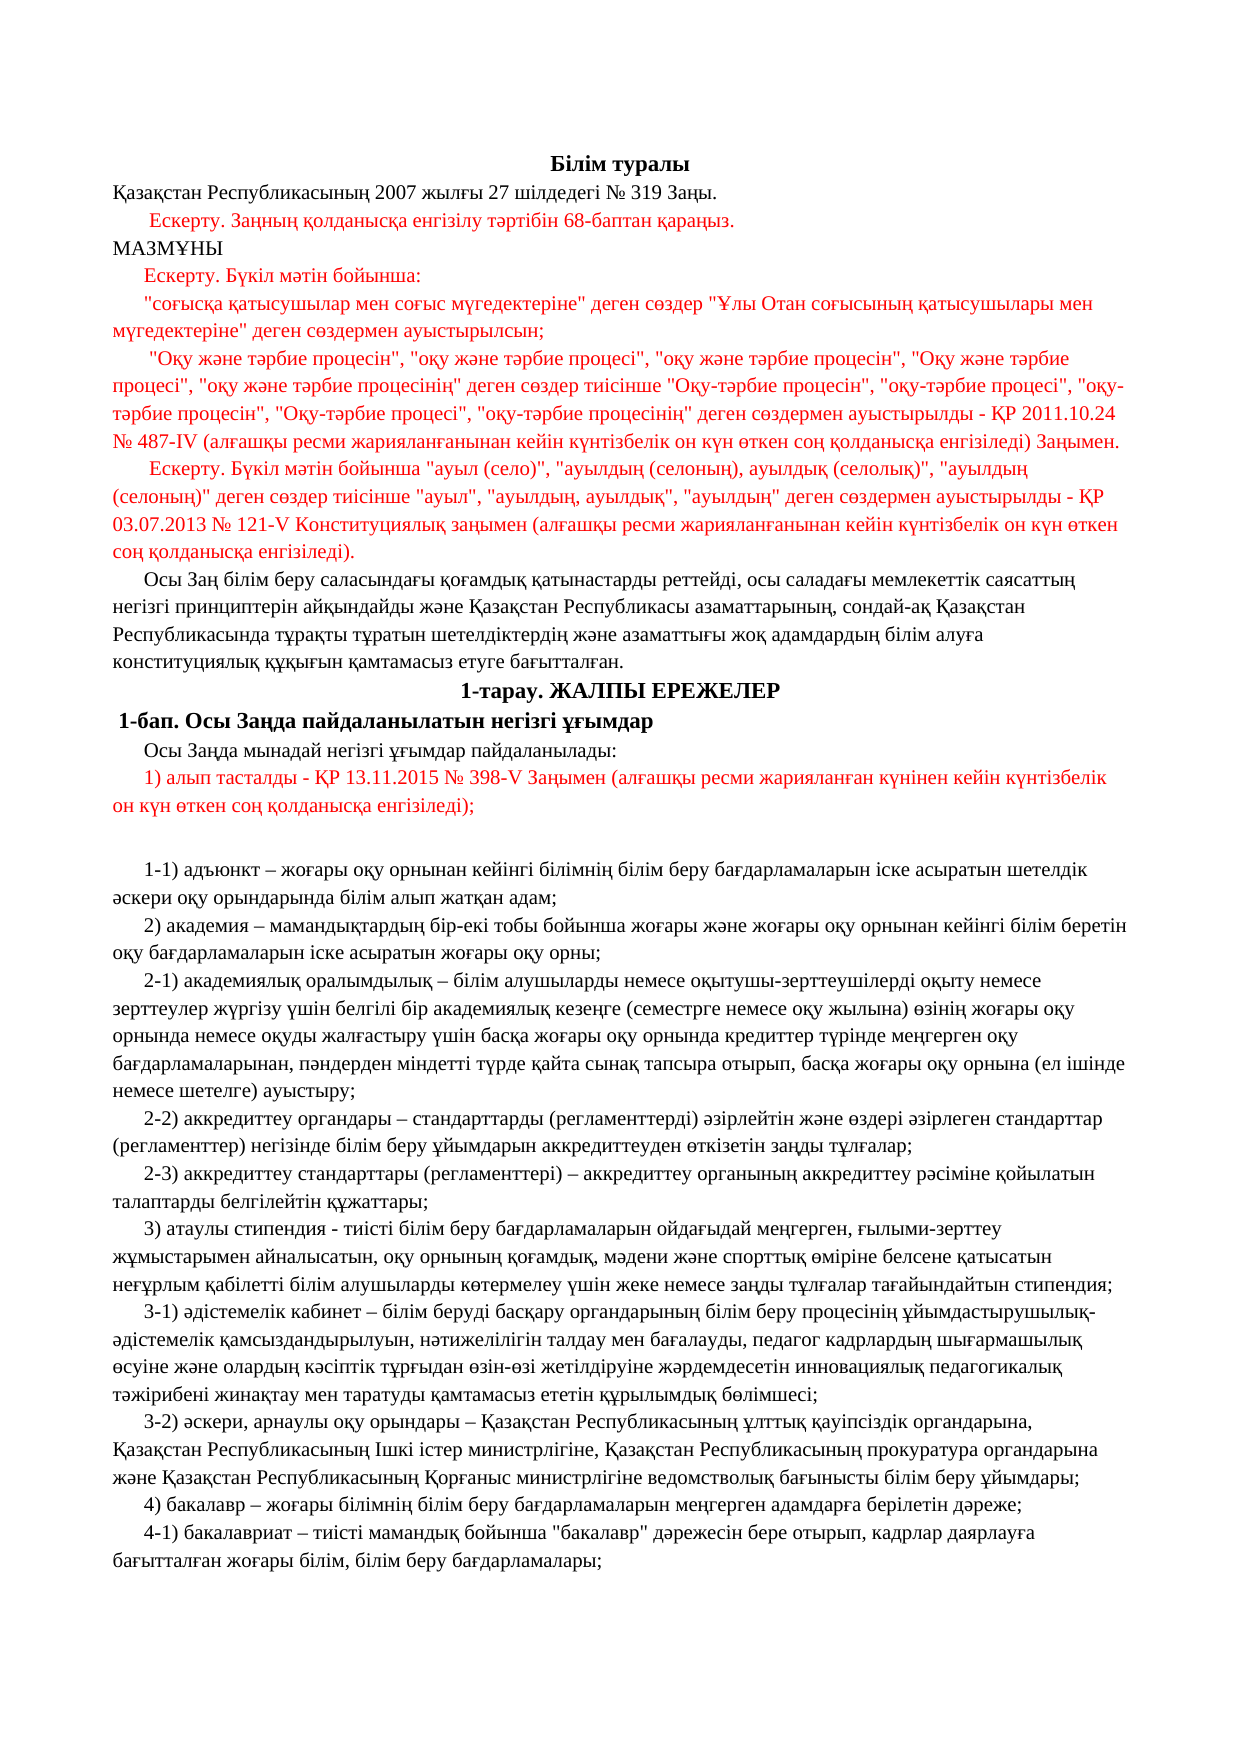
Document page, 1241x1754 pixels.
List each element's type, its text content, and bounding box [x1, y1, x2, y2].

text 2-3) аккредиттеу стандарттары (регламенттері) – аккредиттеу органының аккредиттеу рәсіміне қойылатын талаптарды белгілейтін құжаттары; [112, 1161, 1128, 1213]
text 1) алып тасталды - ҚР 13.11.2015 № 398-V Заңымен (алғашқы ресми жарияланған күнінен кейін күнтізбелік он күн өткен соң қолданысқа енгізіледі); [112, 765, 1128, 853]
text 4-1) бакалавриат – тиісті мамандық бойынша "бакалавр" дәрежесін бере отырып, кадрлар даярлауға бағытталған жоғары білім, білім беру бағдарламалары; [112, 1520, 1128, 1572]
text 3-1) әдістемелік кабинет – білім беруді басқару органдарының білім беру процесінің ұйымдастырушылық-әдістемелік қамсыздандырылуын, нәтижелілігін талдау мен бағалауды, педагог кадрлардың шығармашылық өсуіне және олардың кәсіптік тұрғыдан өзін-өзі жетілдіруіне жәрдемдесетін инновациялық педагогикалық тәжірибені жинақтау мен таратуды қамтамасыз ететін құрылымдық бөлімшесі; [112, 1299, 1128, 1406]
text 3) атаулы стипендия - тиісті білім беру бағдарламаларын ойдағыдай меңгерген, ғылыми-зерттеу жұмыстарымен айналысатын, оқу орнының қоғамдық, мәдени және спорттық өміріне белсене қатысатын неғұрлым қабілетті білім алушыларды көтермелеу үшін жеке немесе заңды тұлғалар тағайындайтын стипендия; [112, 1216, 1128, 1296]
text 2-2) аккредиттеу органдары – стандарттарды (регламенттерді) әзірлейтін және өздері әзірлеген стандарттар (регламенттер) негізінде білім беру ұйымдарын аккредиттеуден өткізетін заңды тұлғалар; [112, 1106, 1128, 1157]
text Білім туралы [112, 150, 1128, 176]
text 1-тарау. ЖАЛПЫ ЕРЕЖЕЛЕР [112, 677, 1128, 703]
text 1-бап. Осы Заңда пайдаланылатын негізгі ұғымдар [112, 707, 1128, 734]
text Ескерту. Заңның қолданысқа енгізілу тәртібін 68-баптан қараңыз. [112, 208, 1128, 232]
text 1-1) адъюнкт – жоғары оқу орнынан кейінгі білімнің білім беру бағдарламаларын іске асыратын шетелдік әскери оқу орындарында білім алып жатқан адам; [112, 857, 1128, 909]
text Осы Заңда мынадай негізгі ұғымдар пайдаланылады: [112, 737, 1128, 762]
text 4) бакалавр – жоғары білімнің білім беру бағдарламаларын меңгерген адамдарға берілетін дәреже; [112, 1492, 1128, 1516]
text 2) академия – мамандықтардың бір-екі тобы бойынша жоғары және жоғары оқу орнынан кейінгі білім беретін оқу бағдарламаларын іске асыратын жоғары оқу орны; [112, 913, 1128, 964]
text МАЗМҰНЫ [112, 235, 1128, 259]
text Ескерту. Бүкіл мәтін бойынша: "соғысқа қатысушылар мен cоғыс мүгедектеріне" деген сөздер "Ұлы Отан соғысының қатысушылары мен мүгедектеріне" деген сөздермен ауыстырылсын; "Оқу және тәрбие процесін", "оқу және тәрбие процесі", "оқу және тәрбие процесін", "Оқу және тәрбие процесі", "оқу және тәрбие процесінің" деген сөздер тиісінше "Оқу-тәрбие процесін", "оқу-тәрбие процесі", "оқу-тәрбие процесін", "Оқу-тәрбие процесі", "оқу-тәрбие процесінің" деген сөздермен ауыстырылды - ҚР 2011.10.24 № 487-ІV (алғашқы ресми жарияланғанынан кейін күнтiзбелiк он күн өткен соң қолданысқа енгiзiледi) Заңымен. Ескерту. Бүкіл мәтін бойынша "ауыл (село)", "ауылдың (селоның), ауылдық (селолық)", "ауылдың (селоның)" деген сөздер тиісінше "ауыл", "ауылдың, ауылдық", "ауылдың" деген сөздермен ауыстырылды - ҚР 03.07.2013 № 121-V Конституциялық заңымен (алғашқы ресми жарияланғанынан кейін күнтізбелік он күн өткен соң қолданысқа енгізіледі). [112, 263, 1128, 563]
text Қазақстан Республикасының 2007 жылғы 27 шілдедегі № 319 Заңы. [112, 180, 1128, 204]
text Осы Заң білім беру саласындағы қоғамдық қатынастарды реттейді, осы саладағы мемлекеттік саясаттың негізгі принциптерін айқындайды және Қазақстан Республикасы азаматтарының, сондай-ақ Қазақстан Республикасында тұрақты тұратын шетелдіктердің және азаматтығы жоқ адамдардың білім алуға конституциялық құқығын қамтамасыз етуге бағытталған. [112, 567, 1128, 673]
text 3-2) әскери, арнаулы оқу орындары – Қазақстан Республикасының ұлттық қауіпсіздік органдарына, Қазақстан Республикасының Ішкі істер министрлігіне, Қазақстан Республикасының прокуратура органдарына және Қазақстан Республикасының Қорғаныс министрлігіне ведомстволық бағынысты білім беру ұйымдары; [112, 1409, 1128, 1489]
text 2-1) академиялық оралымдылық – білім алушыларды немесе оқытушы-зерттеушілерді оқыту немесе зерттеулер жүргізу үшін белгілі бір академиялық кезеңге (семестрге немесе оқу жылына) өзінің жоғары оқу орнында немесе оқуды жалғастыру үшін басқа жоғары оқу орнында кредиттер түрінде меңгерген оқу бағдарламаларынан, пәндерден міндетті түрде қайта сынақ тапсыра отырып, басқа жоғары оқу орнына (ел ішінде немесе шетелге) ауыстыру; [112, 968, 1128, 1102]
